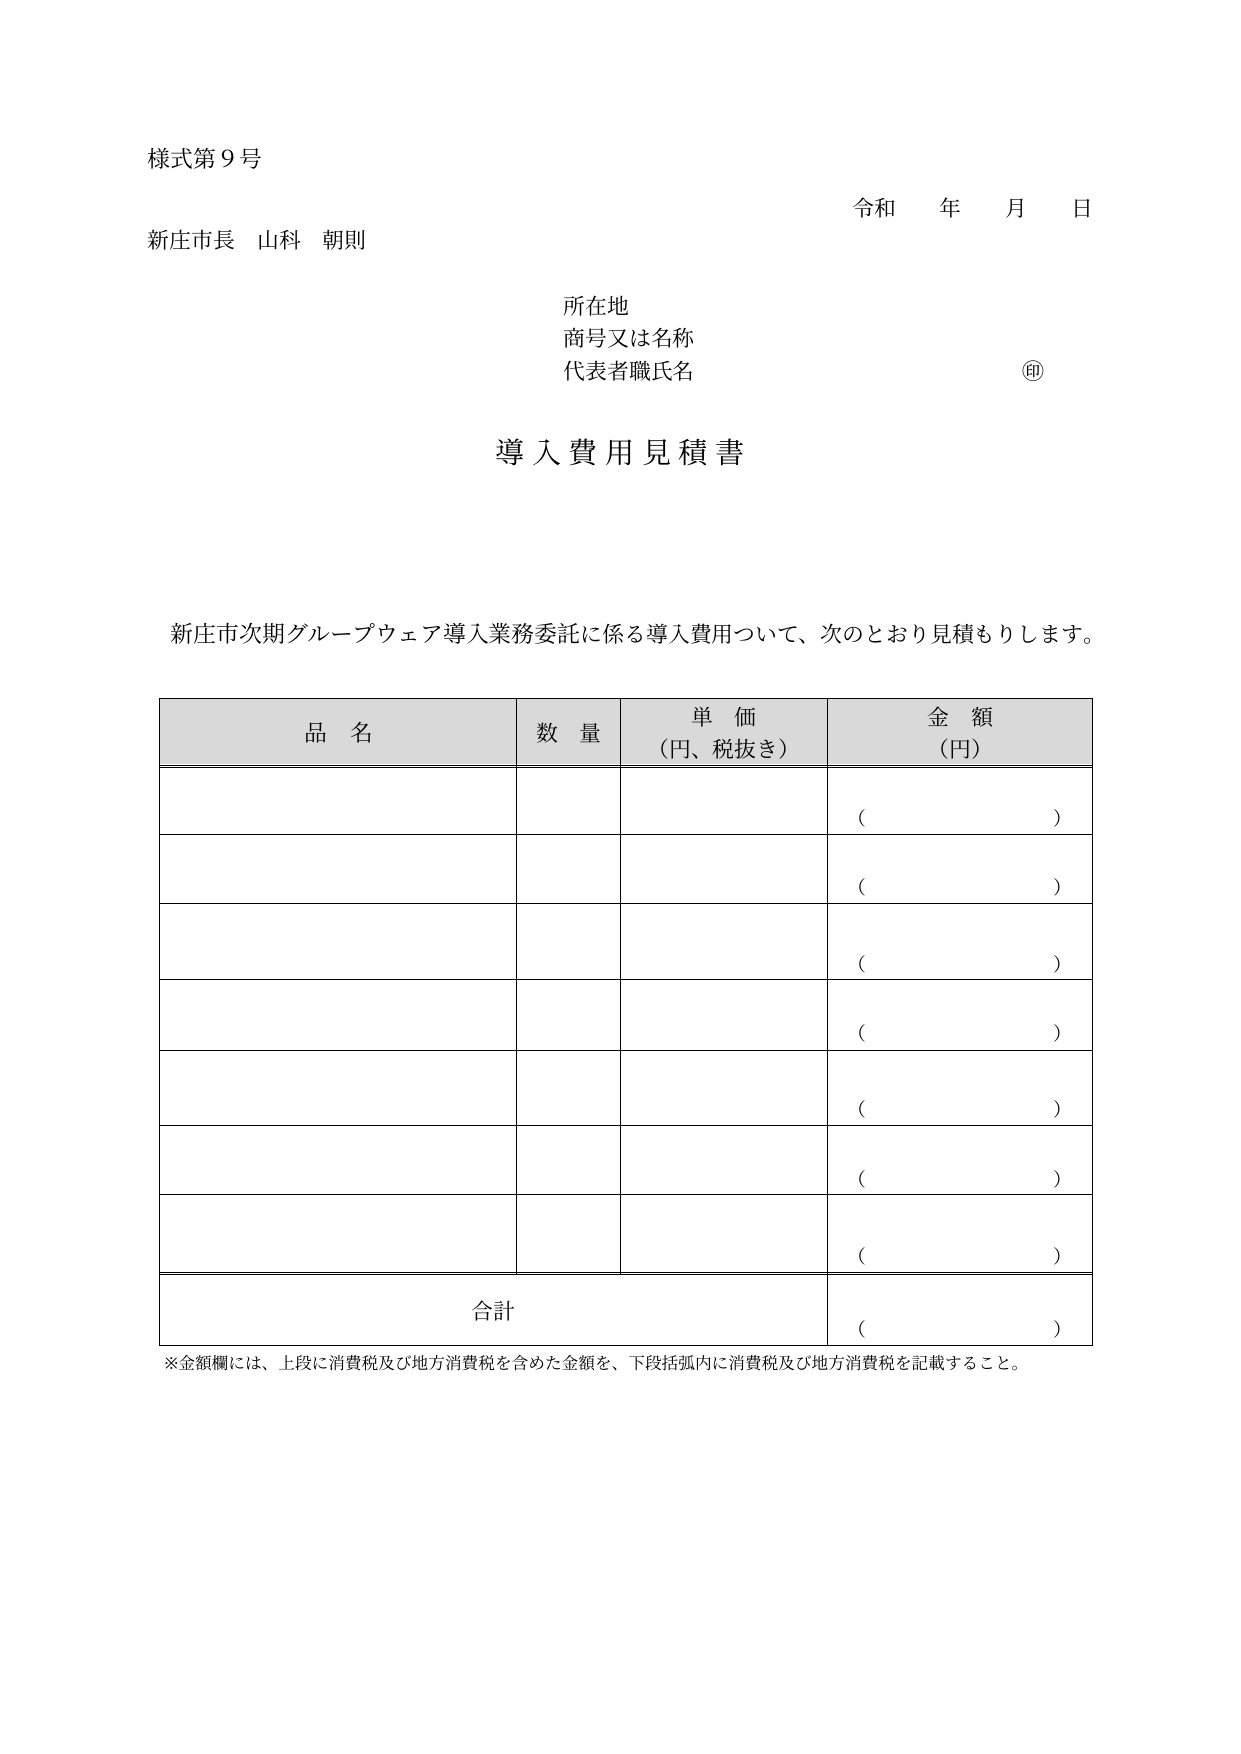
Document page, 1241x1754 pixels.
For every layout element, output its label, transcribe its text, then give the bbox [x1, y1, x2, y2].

table_cell [517, 904, 620, 979]
table_cell [160, 768, 516, 834]
table_cell [621, 904, 827, 979]
table_cell [517, 835, 620, 903]
table_header 単 価 （円、税抜き） [621, 699, 827, 764]
table_cell [828, 1126, 1092, 1161]
table_cell [160, 1195, 516, 1272]
table_cell [828, 835, 1092, 868]
table_cell （ ） [828, 1013, 1092, 1050]
text 代表者職氏名 ㊞ [148, 353, 1092, 386]
table_cell [828, 1275, 1092, 1311]
table_cell [828, 1051, 1092, 1091]
table_cell [621, 1195, 827, 1272]
table_cell [160, 1126, 516, 1194]
table_cell 合計 [160, 1275, 827, 1345]
table_cell [828, 980, 1092, 1013]
table_cell [160, 904, 516, 979]
table_cell （ ） [828, 1091, 1092, 1124]
text 商号又は名称 [148, 321, 1092, 353]
text 新庄市長 山科 朝則 [148, 223, 1092, 256]
text 令和 年 月 日 [148, 191, 1092, 223]
table_cell （ ） [828, 946, 1092, 979]
table_cell [828, 904, 1092, 946]
table_cell [828, 1195, 1092, 1236]
text 導 入 費 用 見 積 書 [148, 419, 1092, 484]
table_cell [621, 1126, 827, 1194]
table_cell [160, 835, 516, 903]
table_cell [160, 1051, 516, 1124]
table_cell [517, 1051, 620, 1124]
text 新庄市次期グループウェア導入業務委託に係る導入費用ついて、次のとおり見積もりします。 [148, 600, 1092, 666]
table_header 金 額 （円） [828, 699, 1092, 764]
table_cell [160, 980, 516, 1050]
table_cell [517, 1195, 620, 1272]
table_cell [621, 768, 827, 834]
text ※金額欄には、上段に消費税及び地方消費税を含めた金額を、下段括弧内に消費税及び地方消費税を記載すること。 [148, 1346, 1092, 1378]
table_cell [621, 980, 827, 1050]
table_header 品 名 [160, 699, 516, 764]
table_cell [517, 768, 620, 834]
table_cell [828, 768, 1092, 800]
table_cell （ ） [828, 1161, 1092, 1194]
table_cell （ ） [828, 1311, 1092, 1345]
text 様式第９号 [148, 125, 1092, 191]
table_cell [621, 1051, 827, 1124]
table_cell （ ） [828, 800, 1092, 834]
table_cell [621, 835, 827, 903]
table_cell [517, 1126, 620, 1194]
table_cell （ ） [828, 1236, 1092, 1272]
table_header 数 量 [517, 699, 620, 764]
text 所在地 [148, 288, 1092, 321]
table_cell （ ） [828, 869, 1092, 903]
table_cell [517, 980, 620, 1050]
